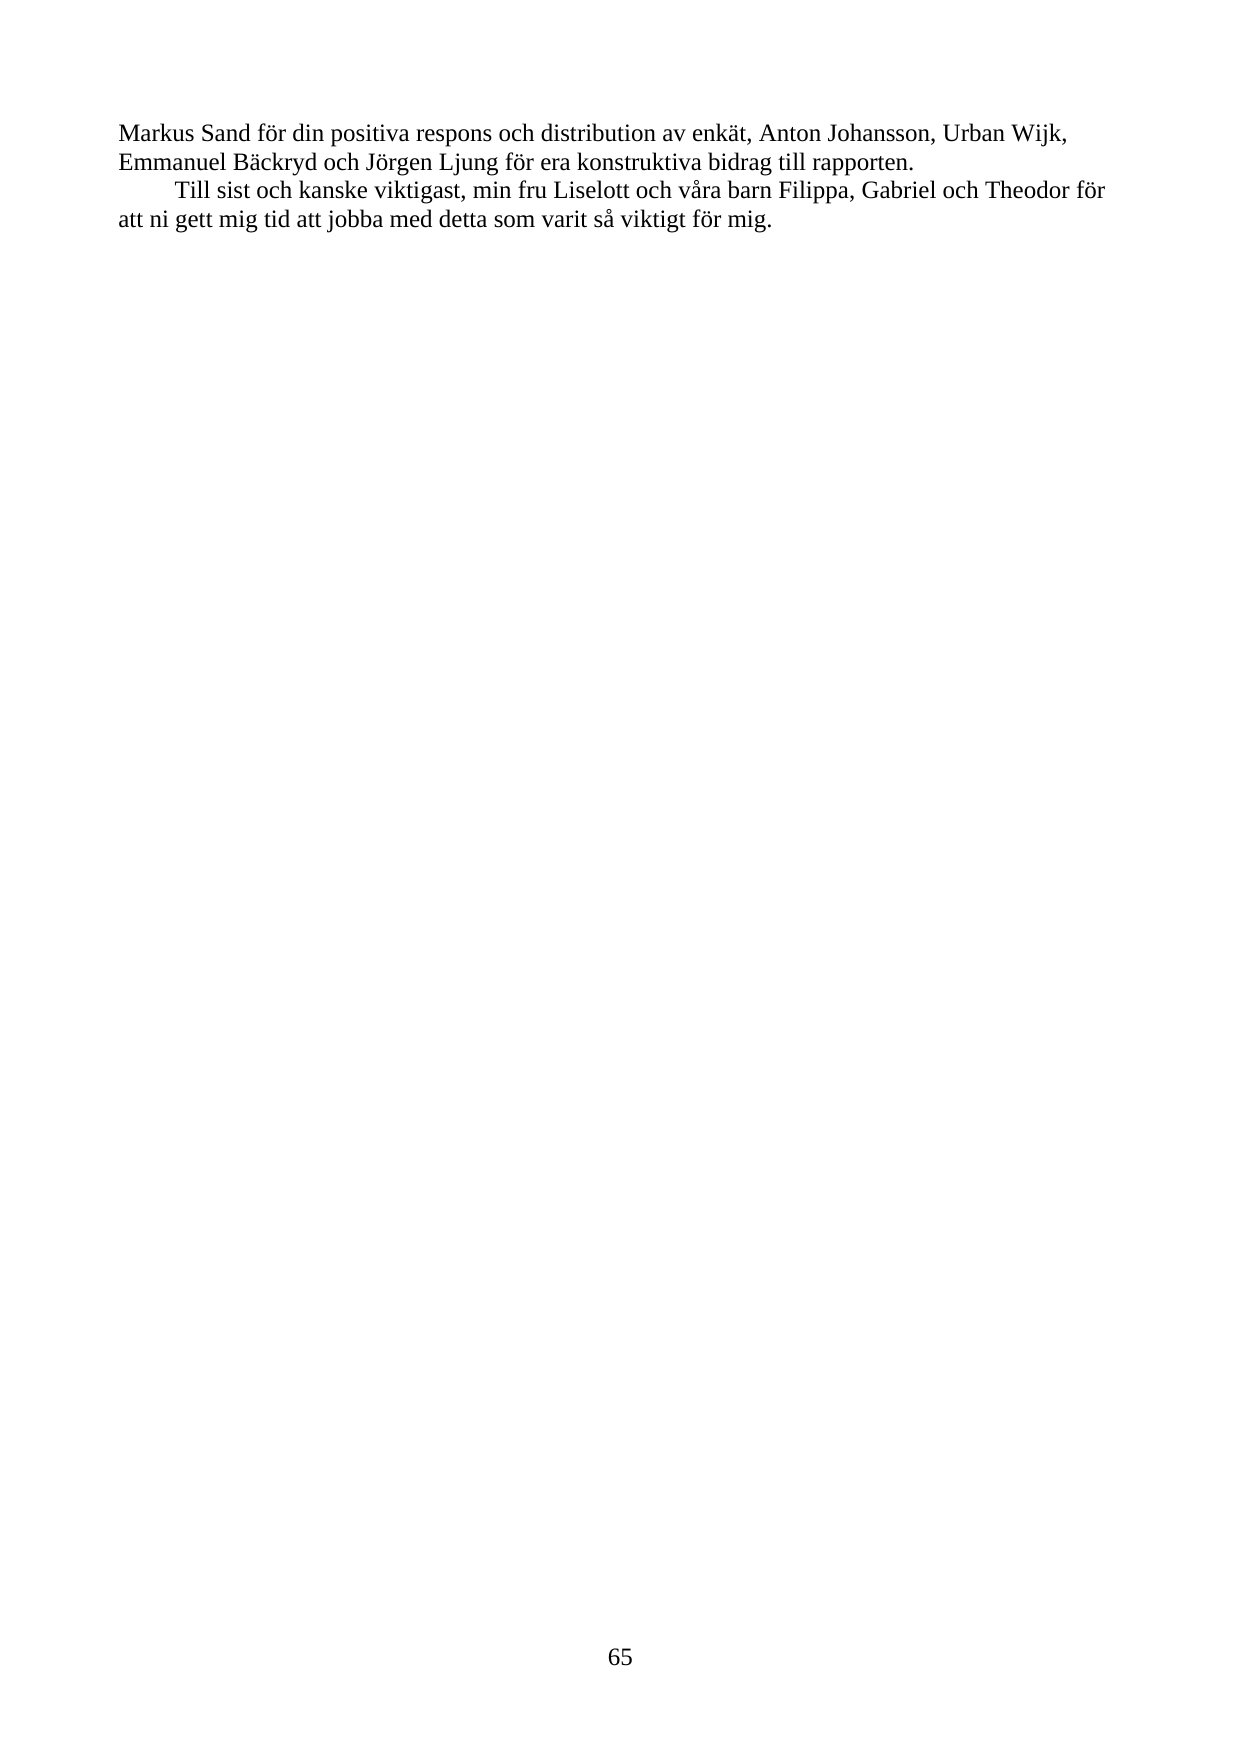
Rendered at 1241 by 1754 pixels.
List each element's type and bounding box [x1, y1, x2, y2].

text [118, 118, 1122, 233]
